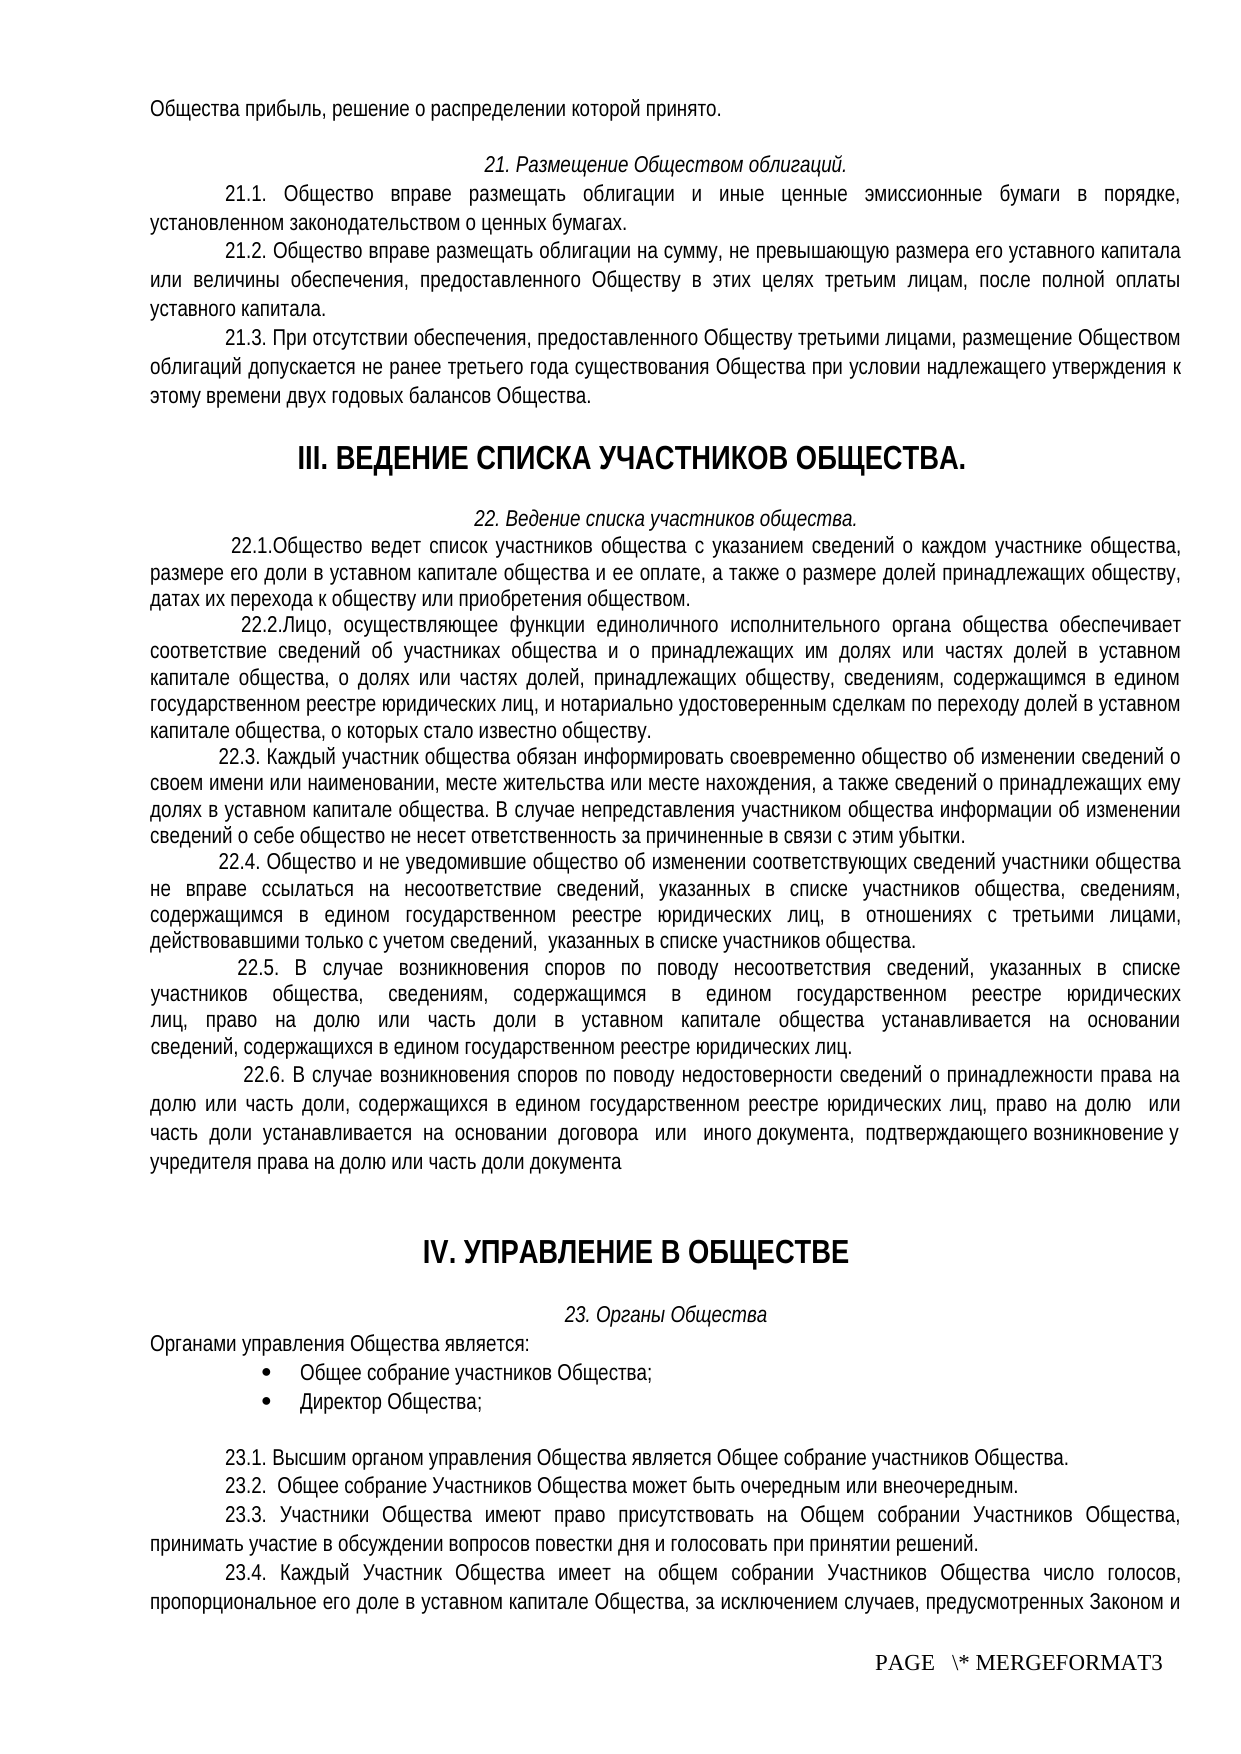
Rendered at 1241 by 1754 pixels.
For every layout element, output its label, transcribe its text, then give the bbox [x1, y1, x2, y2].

text Органами управления Общества является: [150, 1328, 1182, 1357]
list Общее собрание участников Общества; [262, 1357, 1182, 1386]
text 22.6. В случае возникновения споров по поводу недостоверности сведений о принадлежности права на долю или часть доли, содержащихся в едином государственном реестре юридических лиц, право на долю или часть доли устанавливается на основании договора или иного документа, подтверждающего возникновение у учредителя права на долю или часть доли документа [150, 1059, 1182, 1175]
text 23.1. Высшим органом управления Общества является Общее собрание участников Общества. [150, 1442, 1182, 1471]
text 23.3. Участники Общества имеют право присутствовать на Общем собрании Участников Общества, принимать участие в обсуждении вопросов повестки дня и голосовать при принятии решений. [150, 1500, 1182, 1558]
text 22.3. Каждый участник общества обязан информировать своевременно общество об изменении сведений о своем имени или наименовании, месте жительства или месте нахождения, а также сведений о принадлежащих ему долях в уставном капитале общества. В случае непредставления участником общества информации об изменении сведений о себе общество не несет ответственность за причиненные в связи с этим убытки. [150, 743, 1182, 848]
text 22.1.Общество ведет список участников общества с указанием сведений о каждом участнике общества, размере его доли в уставном капитале общества и ее оплате, а также о размере долей принадлежащих обществу, датах их перехода к обществу или приобретения обществом. [150, 532, 1182, 611]
text 22.2.Лицо, осуществляющее функции единоличного исполнительного органа общества обеспечивает соответствие сведений об участниках общества и о принадлежащих им долях или частях долей в уставном капитале общества, о долях или частях долей, принадлежащих обществу, сведениям, содержащимся в едином государственном реестре юридических лиц, и нотариально удостоверенным сделкам по переходу долей в уставном капитале общества, о которых стало известно обществу. [150, 611, 1182, 743]
text 23. Органы Общества [150, 1299, 1182, 1328]
text 21.1. Общество вправе размещать облигации и иные ценные эмиссионные бумаги в порядке, установленном законодательством о ценных бумагах. [150, 178, 1182, 236]
text III. ВЕДЕНИЕ СПИСКА УЧАСТНИКОВ ОБЩЕСТВА. [150, 438, 1182, 477]
text 21.3. При отсутствии обеспечения, предоставленного Обществу третьими лицами, размещение Обществом облигаций допускается не ранее третьего года существования Общества при условии надлежащего утверждения к этому времени двух годовых балансов Общества. [150, 323, 1182, 409]
list Директор Общества; [262, 1386, 1182, 1415]
text 21.2. Общество вправе размещать облигации на сумму, не превышающую размера его уставного капитала или величины обеспечения, предоставленного Обществу в этих целях третьим лицам, после полной оплаты уставного капитала. [150, 236, 1182, 323]
text 23.2. Общее собрание Участников Общества может быть очередным или внеочередным. [150, 1471, 1182, 1500]
text 22.4. Общество и не уведомившие общество об изменении соответствующих сведений участники общества не вправе ссылаться на несоответствие сведений, указанных в списке участников общества, сведениям, содержащимся в едином государственном реестре юридических лиц, в отношениях с третьими лицами, действовавшими только с учетом сведений, указанных в списке участников общества. [150, 848, 1182, 954]
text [150, 1558, 1182, 1616]
text 22.5. В случае возникновения споров по поводу несоответствия сведений, указанных в списке участников общества, сведениям, содержащимся в едином государственном реестре юридических лиц, право на долю или часть доли в уставном капитале общества устанавливается на основании сведений, содержащихся в едином государственном реестре юридических лиц. [151, 954, 1182, 1059]
text IV. УПРАВЛЕНИЕ В ОБЩЕСТВЕ [152, 1232, 1162, 1271]
text 22. Ведение списка участников общества. [150, 503, 1182, 532]
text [150, 94, 1182, 123]
text 21. Размещение Обществом облигаций. [150, 149, 1182, 178]
